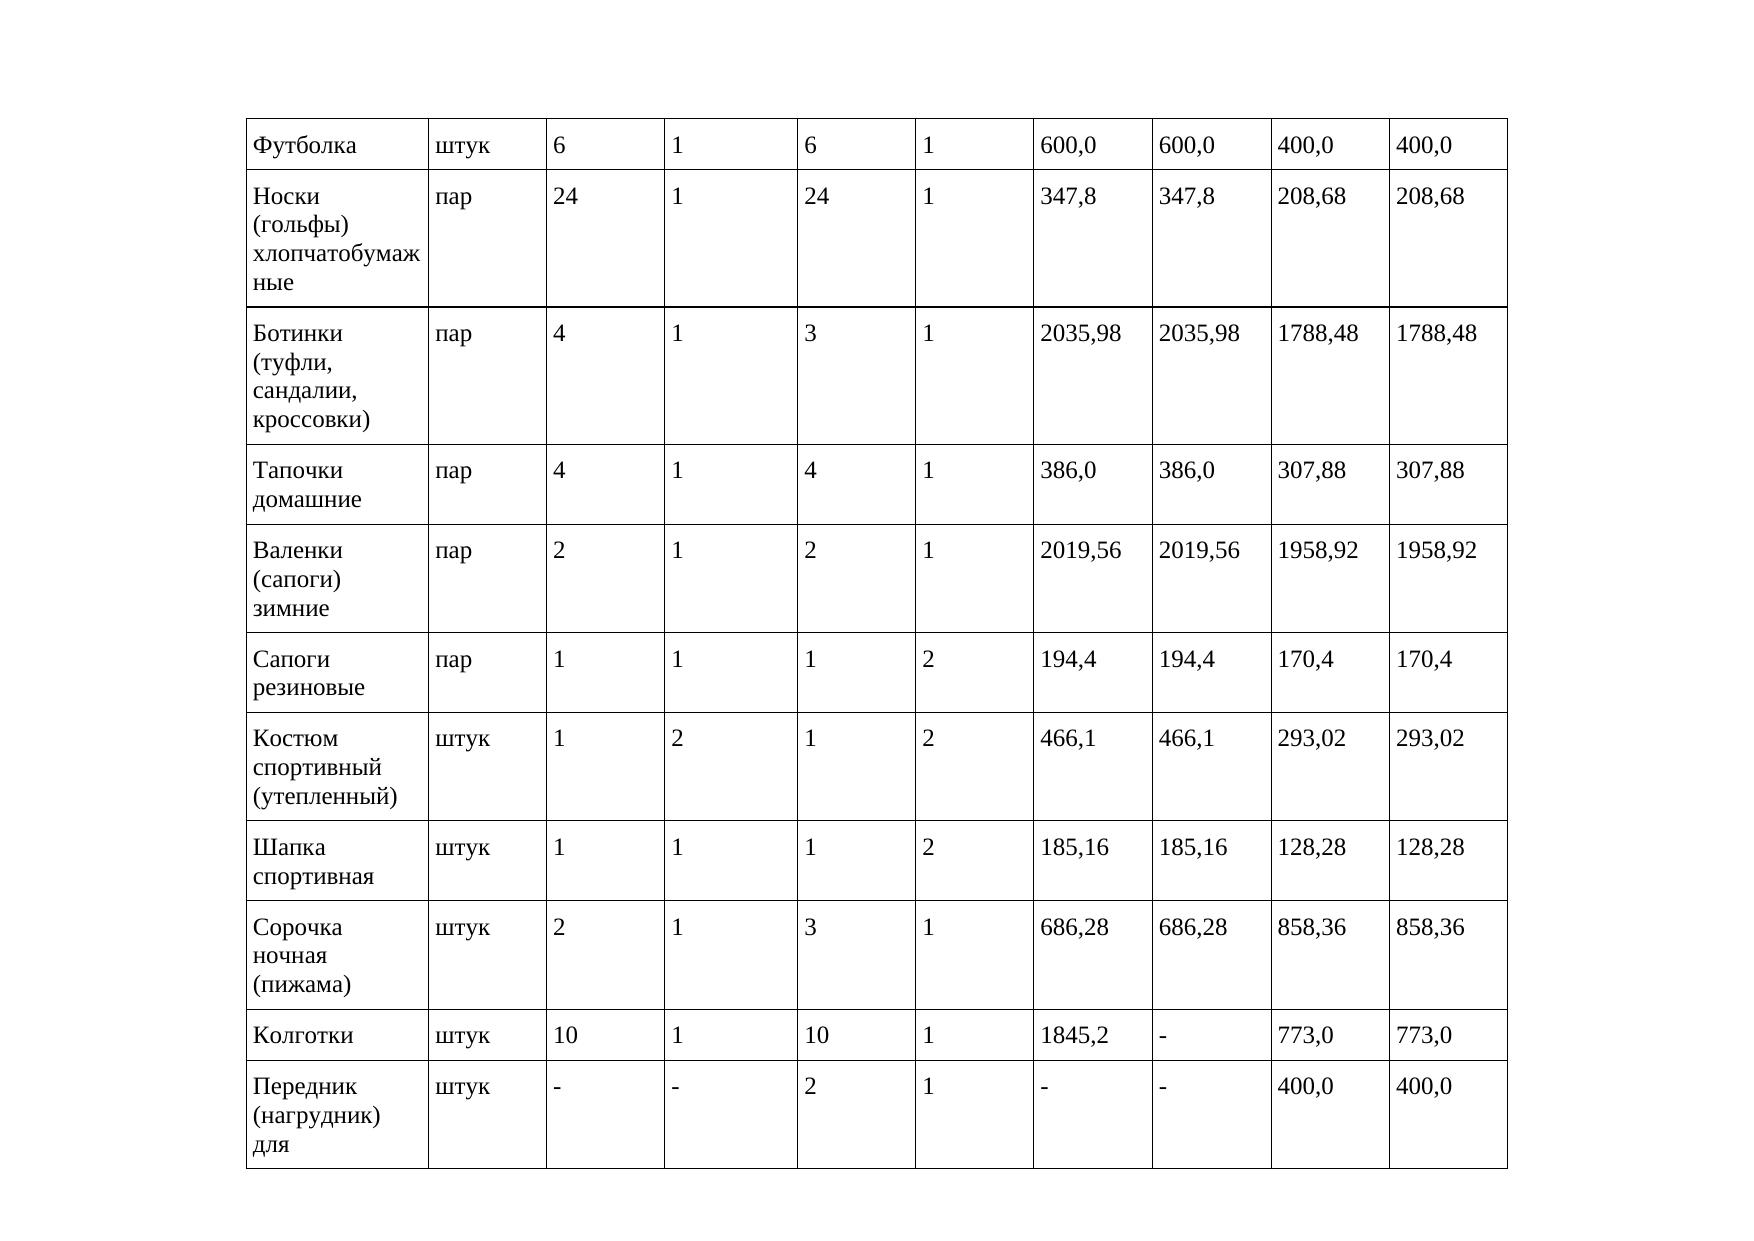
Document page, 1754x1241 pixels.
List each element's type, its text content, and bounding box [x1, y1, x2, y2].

table_cell штук [429, 1061, 546, 1168]
table_cell 400,0 [1390, 119, 1507, 169]
table_cell 1 [665, 821, 797, 900]
table_cell 4 [798, 445, 915, 523]
table_cell 128,28 [1272, 821, 1389, 900]
table_cell 686,28 [1153, 901, 1271, 1009]
table_cell 3 [798, 308, 915, 444]
table_cell 208,68 [1272, 170, 1389, 306]
table_cell Сапоги резиновые [247, 633, 428, 712]
table_cell 773,0 [1390, 1010, 1507, 1060]
table_cell Ботинки (туфли, сандалии, кроссовки) [247, 308, 428, 444]
table_cell 858,36 [1390, 901, 1507, 1009]
table_cell 1 [916, 170, 1033, 306]
table_cell 1 [916, 901, 1033, 1009]
table_cell 4 [547, 445, 664, 523]
table_cell Сорочка ночная (пижама) [247, 901, 428, 1009]
table_cell 2 [798, 525, 915, 632]
table_cell 1 [665, 901, 797, 1009]
table_cell 386,0 [1153, 445, 1271, 523]
table_cell - [547, 1061, 664, 1168]
table_cell 2019,56 [1034, 525, 1152, 632]
table_cell 208,68 [1390, 170, 1507, 306]
table_cell 600,0 [1034, 119, 1152, 169]
table_cell Шапка спортивная [247, 821, 428, 900]
table_cell пар [429, 170, 546, 306]
table_cell 686,28 [1034, 901, 1152, 1009]
table_cell пар [429, 633, 546, 712]
table_cell 1 [665, 1010, 797, 1060]
table_cell 170,4 [1272, 633, 1389, 712]
table_cell 6 [798, 119, 915, 169]
table_cell 1 [916, 525, 1033, 632]
table_cell 3 [798, 901, 915, 1009]
table_cell штук [429, 119, 546, 169]
table_cell Костюм спортивный (утепленный) [247, 713, 428, 820]
table_cell 347,8 [1153, 170, 1271, 306]
table_cell штук [429, 821, 546, 900]
table_cell пар [429, 308, 546, 444]
table_cell 600,0 [1153, 119, 1271, 169]
table_cell 1 [665, 170, 797, 306]
table_cell 10 [547, 1010, 664, 1060]
table_cell 386,0 [1034, 445, 1152, 523]
table_cell 400,0 [1272, 1061, 1389, 1168]
table_cell 2 [547, 525, 664, 632]
table_cell 858,36 [1272, 901, 1389, 1009]
table_cell 1 [916, 1061, 1033, 1168]
table_cell - [1034, 1061, 1152, 1168]
table_cell 1788,48 [1390, 308, 1507, 444]
table_cell 194,4 [1034, 633, 1152, 712]
table_cell 24 [547, 170, 664, 306]
table_cell 4 [547, 308, 664, 444]
table_cell 293,02 [1272, 713, 1389, 820]
table_cell 185,16 [1153, 821, 1271, 900]
table_cell 1 [665, 308, 797, 444]
table_cell 24 [798, 170, 915, 306]
table_cell 307,88 [1390, 445, 1507, 523]
table_cell 2 [547, 901, 664, 1009]
table_cell пар [429, 525, 546, 632]
table_cell - [1153, 1061, 1271, 1168]
table_cell 773,0 [1272, 1010, 1389, 1060]
table_cell - [665, 1061, 797, 1168]
table_cell 2 [916, 633, 1033, 712]
table_cell 2 [798, 1061, 915, 1168]
table_cell 293,02 [1390, 713, 1507, 820]
table_cell штук [429, 713, 546, 820]
table_cell 1 [916, 1010, 1033, 1060]
table_cell 2035,98 [1034, 308, 1152, 444]
table_cell 194,4 [1153, 633, 1271, 712]
table_cell 1845,2 [1034, 1010, 1152, 1060]
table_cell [247, 1061, 428, 1168]
table_cell 1 [665, 525, 797, 632]
table_cell 347,8 [1034, 170, 1152, 306]
table_cell 1788,48 [1272, 308, 1389, 444]
table_cell 1 [547, 713, 664, 820]
table_cell 1 [798, 633, 915, 712]
table_cell 1 [665, 119, 797, 169]
table_cell 2035,98 [1153, 308, 1271, 444]
table_cell 307,88 [1272, 445, 1389, 523]
table_cell 1 [798, 713, 915, 820]
table_cell 1 [916, 308, 1033, 444]
table_cell - [1153, 1010, 1271, 1060]
table_cell 400,0 [1272, 119, 1389, 169]
table_cell 185,16 [1034, 821, 1152, 900]
table_cell 1 [665, 633, 797, 712]
table_cell штук [429, 1010, 546, 1060]
table_cell 6 [547, 119, 664, 169]
table_cell 1958,92 [1390, 525, 1507, 632]
table_cell Валенки (сапоги) зимние [247, 525, 428, 632]
table_cell 2 [916, 713, 1033, 820]
table_cell пар [429, 445, 546, 523]
table_cell 1 [798, 821, 915, 900]
table_cell 2 [916, 821, 1033, 900]
table_cell 1958,92 [1272, 525, 1389, 632]
table_cell 2019,56 [1153, 525, 1271, 632]
table_cell 466,1 [1034, 713, 1152, 820]
table_cell 128,28 [1390, 821, 1507, 900]
table_cell Носки (гольфы) хлопчатобумажные [247, 170, 428, 306]
table_cell 1 [916, 445, 1033, 523]
table_cell Футболка [247, 119, 428, 169]
table_cell 1 [916, 119, 1033, 169]
table_cell 10 [798, 1010, 915, 1060]
table_cell 1 [665, 445, 797, 523]
table_cell 466,1 [1153, 713, 1271, 820]
table_cell 1 [547, 633, 664, 712]
table_cell штук [429, 901, 546, 1009]
table_cell 170,4 [1390, 633, 1507, 712]
table_cell Тапочки домашние [247, 445, 428, 523]
table_cell 2 [665, 713, 797, 820]
table_cell Колготки [247, 1010, 428, 1060]
table_cell 1 [547, 821, 664, 900]
table_cell 400,0 [1390, 1061, 1507, 1168]
